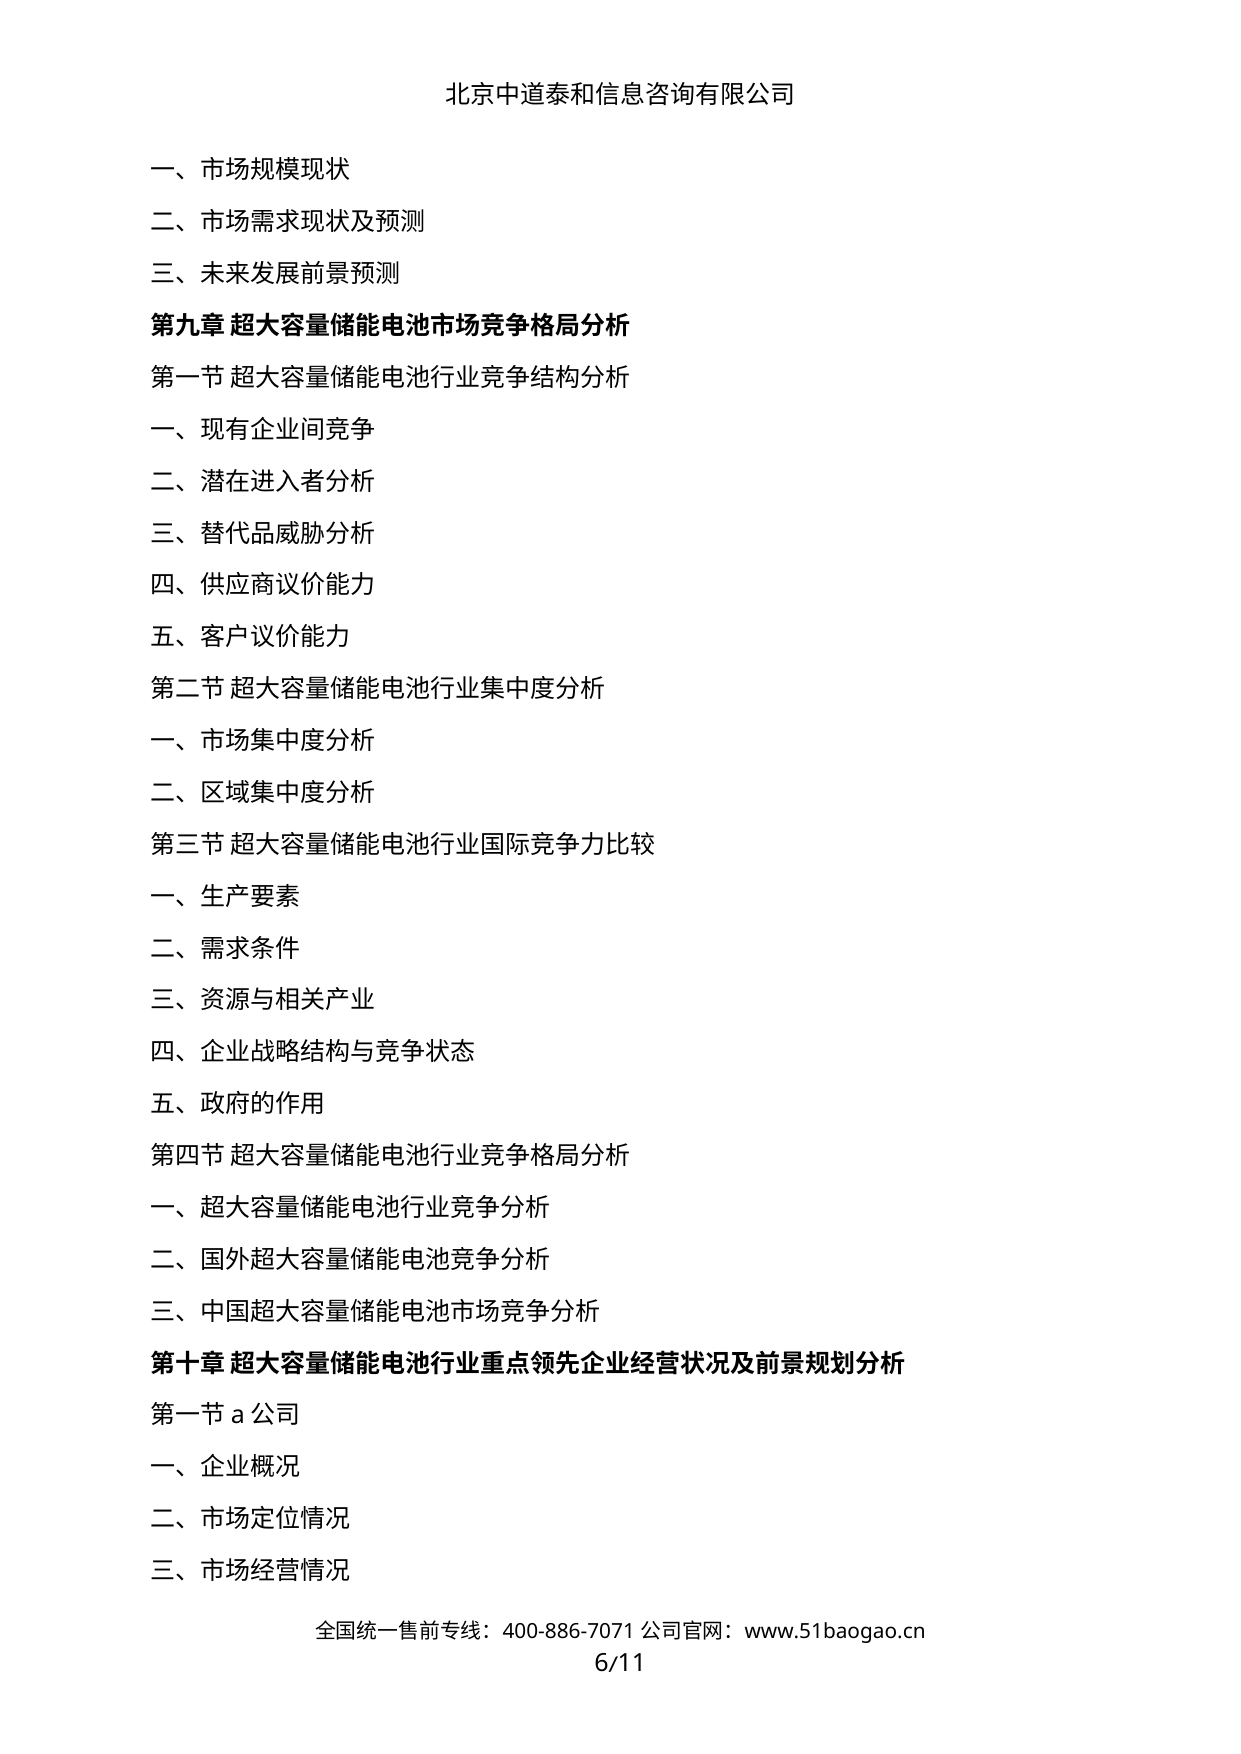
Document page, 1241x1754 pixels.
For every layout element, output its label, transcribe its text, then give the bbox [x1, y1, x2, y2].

text 一、市场规模现状 [150, 150, 1090, 186]
text 第一节 超大容量储能电池行业竞争结构分析 [150, 357, 1090, 394]
text 五、政府的作用 [150, 1084, 1090, 1120]
text 三、市场经营情况 [150, 1551, 1090, 1587]
text 三、替代品威胁分析 [150, 513, 1090, 549]
text 一、超大容量储能电池行业竞争分析 [150, 1187, 1090, 1224]
text 三、未来发展前景预测 [150, 254, 1090, 290]
text 第三节 超大容量储能电池行业国际竞争力比较 [150, 824, 1090, 861]
text 二、市场需求现状及预测 [150, 202, 1090, 238]
text 二、潜在进入者分析 [150, 461, 1090, 497]
text 三、资源与相关产业 [150, 980, 1090, 1016]
text 第一节 a公司 [150, 1395, 1090, 1431]
text 一、企业概况 [150, 1447, 1090, 1483]
text 四、企业战略结构与竞争状态 [150, 1032, 1090, 1068]
text 第十章 超大容量储能电池行业重点领先企业经营状况及前景规划分析 [150, 1343, 1090, 1379]
text 五、客户议价能力 [150, 617, 1090, 653]
text 二、区域集中度分析 [150, 772, 1090, 809]
text 三、中国超大容量储能电池市场竞争分析 [150, 1291, 1090, 1327]
text 一、生产要素 [150, 876, 1090, 912]
text 一、市场集中度分析 [150, 721, 1090, 757]
text 二、市场定位情况 [150, 1499, 1090, 1535]
text 第九章 超大容量储能电池市场竞争格局分析 [150, 306, 1090, 342]
text 四、供应商议价能力 [150, 565, 1090, 601]
text 二、国外超大容量储能电池竞争分析 [150, 1239, 1090, 1276]
text 一、现有企业间竞争 [150, 409, 1090, 446]
text 第二节 超大容量储能电池行业集中度分析 [150, 669, 1090, 705]
text 二、需求条件 [150, 928, 1090, 964]
text 第四节 超大容量储能电池行业竞争格局分析 [150, 1136, 1090, 1172]
